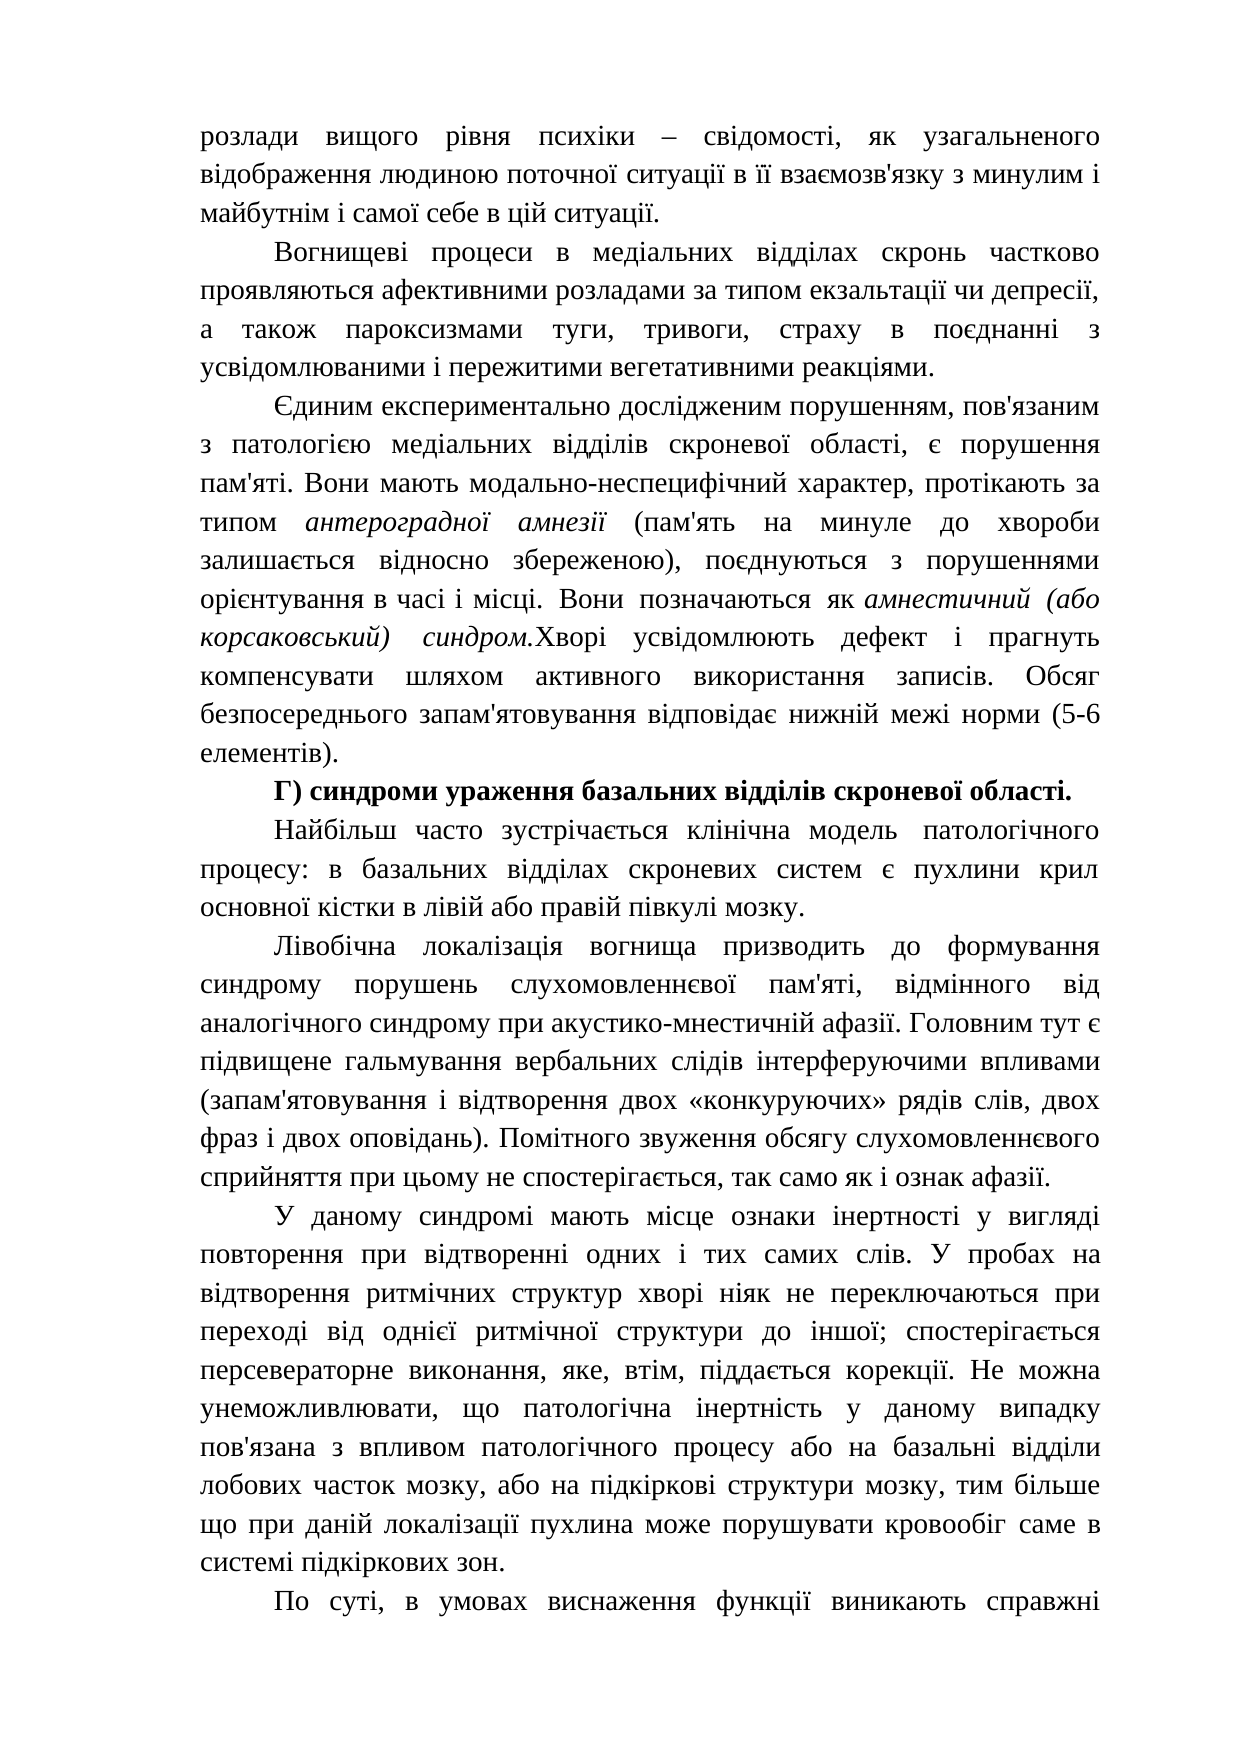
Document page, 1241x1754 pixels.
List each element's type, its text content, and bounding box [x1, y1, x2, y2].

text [200, 118, 1101, 229]
text Лівобічна локалізація вогнища призводить до формування синдрому порушень слухомовленнєвої пам'яті, відмінного від аналогічного синдрому при акустико-мнестичній афазії. Головним тут є підвищене гальмування вербальних слідів інтерферуючими впливами (запам'ятовування і відтворення двох «конкуруючих» рядів слів, двох фраз і двох оповідань). Помітного звуження обсягу слухомовленнєвого сприйняття при цьому не спостерігається, так само як і ознак афазії. [200, 928, 1100, 1193]
text У даному синдромі мають місце ознаки інертності у вигляді повторення при відтворенні одних і тих самих слів. У пробах на відтворення ритмічних структур хворі ніяк не переключаються при переході від однієї ритмічної структури до іншої; спостерігається персевераторне виконання, яке, втім, піддається корекції. Не можна унеможливлювати, що патологічна інертність у даному випадку пов'язана з впливом патологічного процесу або на базальні відділи лобових часток мозку, або на підкіркові структури мозку, тим більше що при даній локалізації пухлина може порушувати кровообіг саме в системі підкіркових зон. [200, 1198, 1101, 1578]
text Єдиним експериментально дослідженим порушенням, пов'язаним з патологією медіальних відділів скроневої області, є порушення пам'яті. Вони мають модально-неспецифічний характер, протікають за типом антероградної амнезії (пам'ять на минуле до хвороби залишається відносно збереженою), поєднуються з порушеннями орієнтування в часі і місці. Вони позначаються як амнестичний (або корсаковський) синдром.Хворі усвідомлюють дефект і прагнуть компенсувати шляхом активного використання записів. Обсяг безпосереднього запам'ятовування відповідає нижній межі норми (5-6 елементів). [200, 388, 1100, 768]
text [200, 1583, 1100, 1617]
text Вогнищеві процеси в медіальних відділах скронь частково проявляються афективними розладами за типом екзальтації чи депресії, а також пароксизмами туги, тривоги, страху в поєднанні з усвідомлюваними і пережитими вегетативними реакціями. [200, 234, 1100, 383]
text Г) синдроми ураження базальних відділів скроневої області. [274, 773, 1152, 807]
text Найбільш часто зустрічається клінічна модель патологічного процесу: в базальних відділах скроневих систем є пухлини крил основної кістки в лівій або правій півкулі мозку. [200, 812, 1099, 923]
